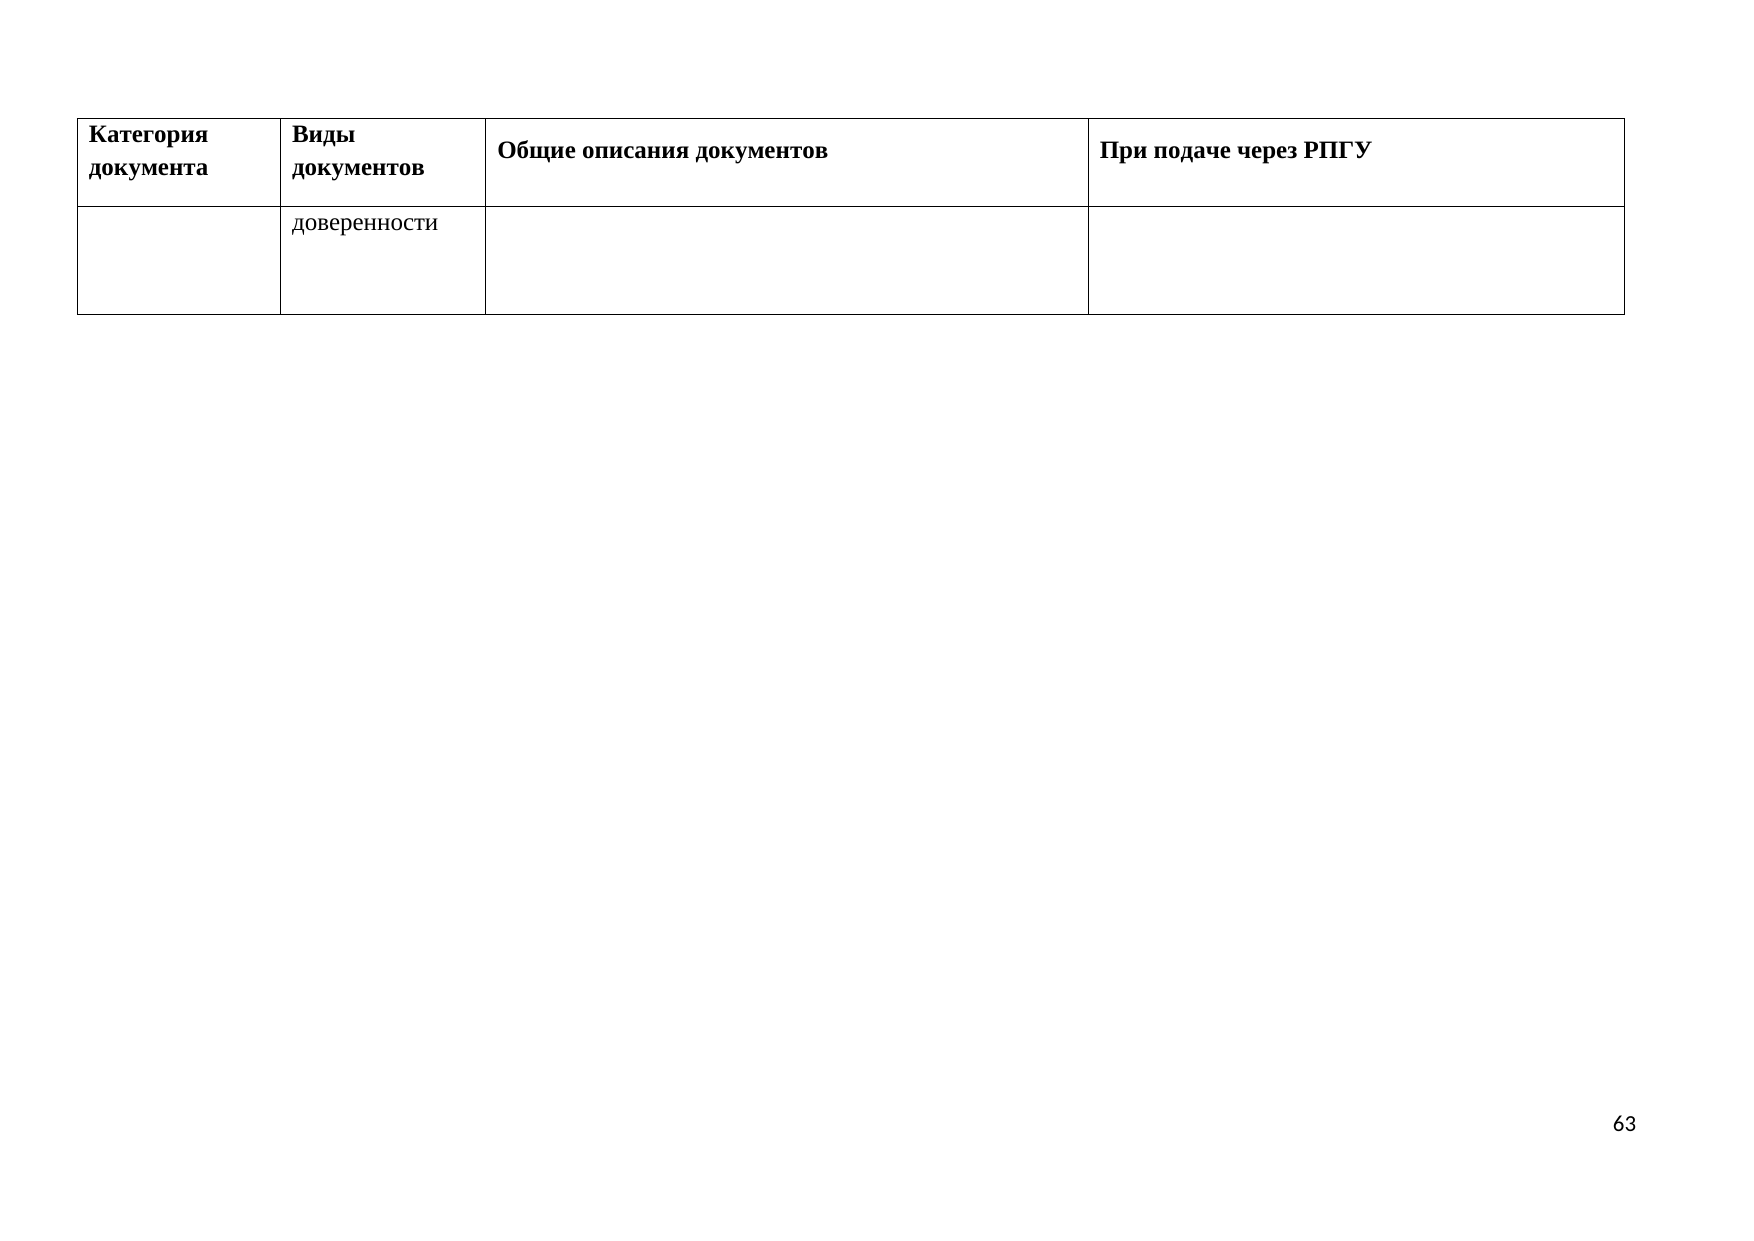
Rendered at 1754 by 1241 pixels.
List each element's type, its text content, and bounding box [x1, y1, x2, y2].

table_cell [486, 207, 1088, 314]
table_header При подаче через РПГУ [1089, 119, 1624, 206]
table_header Общие описания документов [486, 119, 1088, 206]
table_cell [78, 207, 280, 314]
table_header Категория документа [78, 119, 280, 206]
table_header Виды документов [281, 119, 485, 206]
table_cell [1089, 207, 1624, 314]
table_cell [281, 207, 485, 314]
